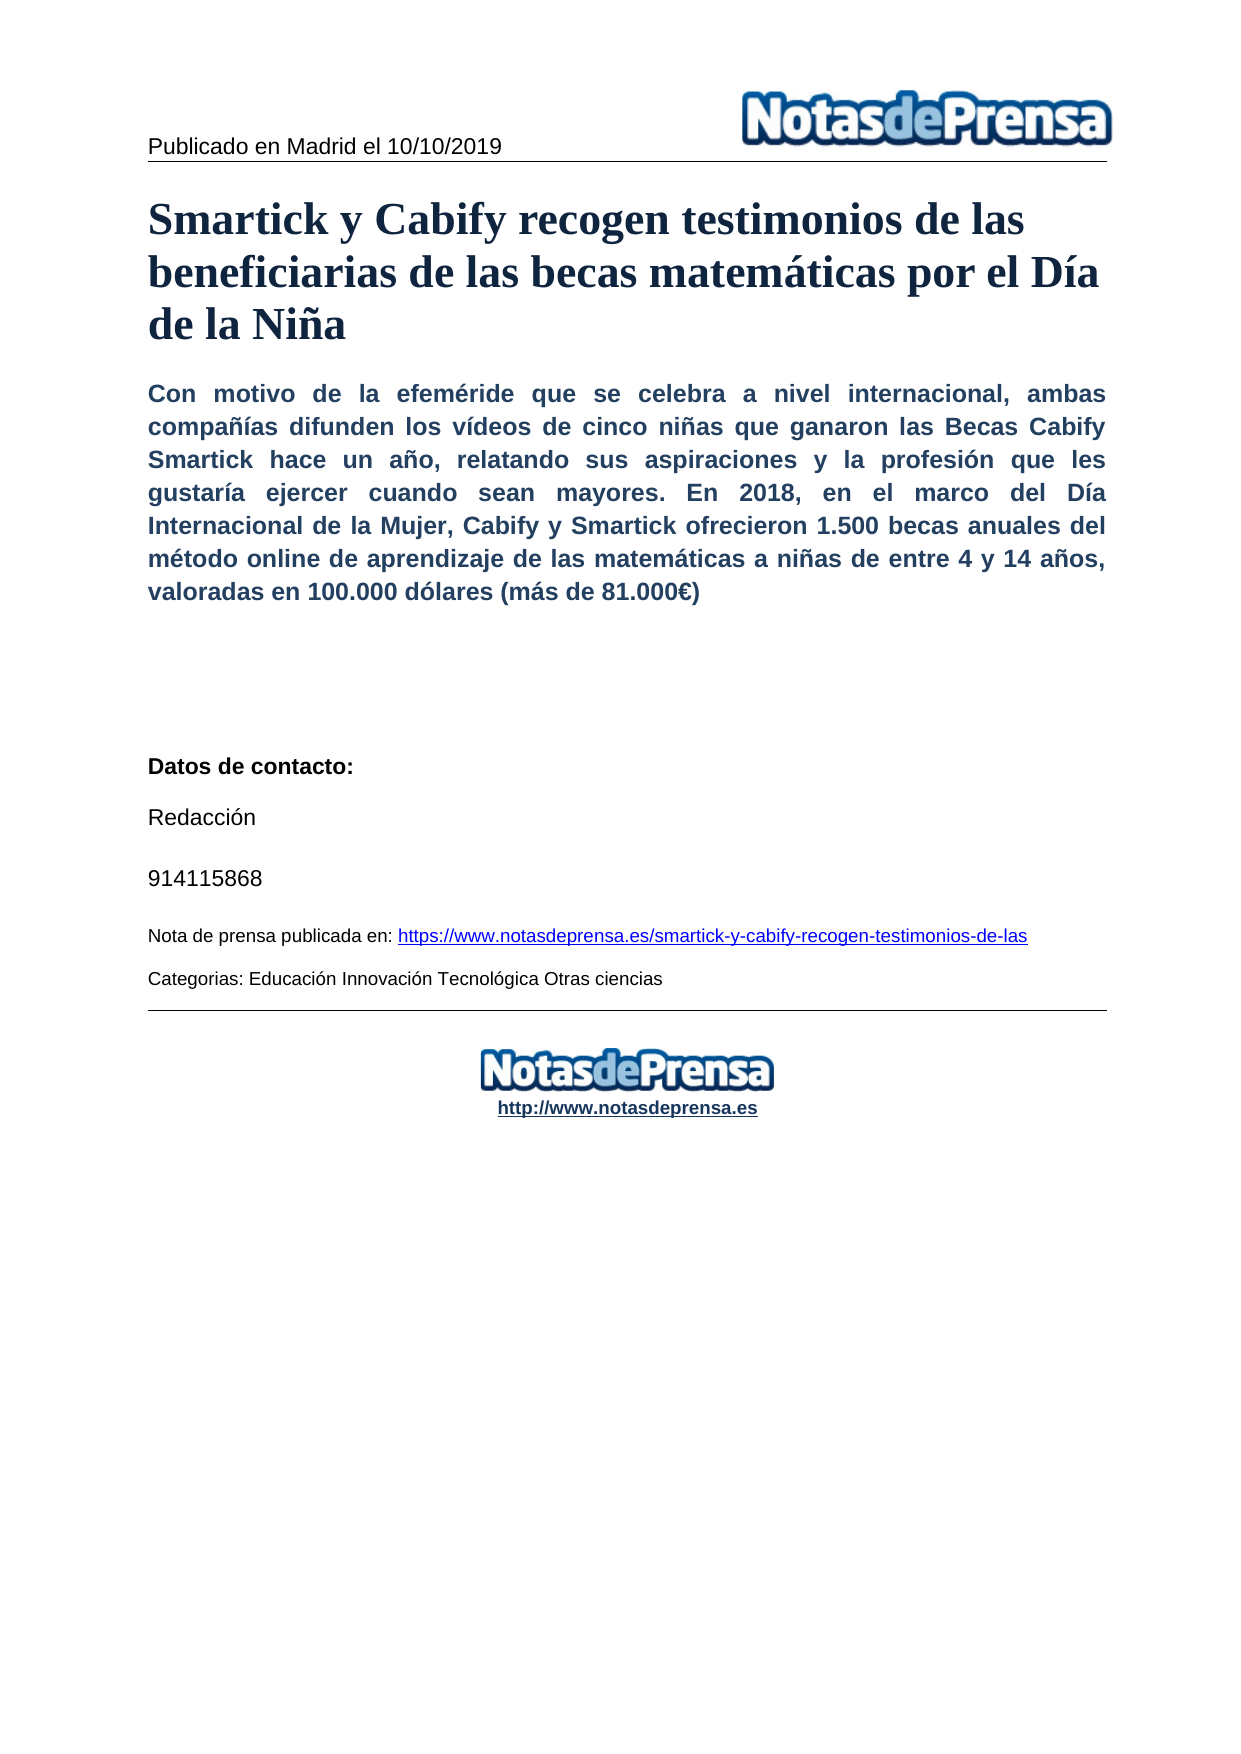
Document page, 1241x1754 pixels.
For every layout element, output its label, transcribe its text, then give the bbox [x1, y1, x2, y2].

picture [742, 90, 1113, 148]
text 914115868 [148, 865, 1063, 891]
subtitle Smartick y Cabify recogen testimonios de las beneficiarias de las becas matemáticas por el Día de la Niña [148, 192, 1107, 350]
text Categorias: Educación Innovación Tecnológica Otras ciencias [148, 967, 1107, 989]
subtitle Con motivo de la efeméride que se celebra a nivel internacional, ambas compañías difunden los vídeos de cinco niñas que ganaron las Becas Cabify Smartick hace un año, relatando sus aspiraciones y la profesión que les gustaría ejercer cuando sean mayores. En 2018, en el marco del Día Internacional de la Mujer, Cabify y Smartick ofrecieron 1.500 becas anuales del método online de aprendizaje de las matemáticas a niñas de entre 4 y 14 años, valoradas en 100.000 dólares (más de 81.000€) [148, 379, 1107, 606]
text Datos de contacto: [148, 753, 1107, 779]
text Redacción [148, 804, 1063, 831]
text http://www.notasdeprensa.es [148, 1097, 1107, 1118]
text Publicado en Madrid el 10/10/2019 [148, 133, 1107, 161]
picture [480, 1047, 775, 1093]
text Nota de prensa publicada en: https://www.notasdeprensa.es/smartick-y-cabify-recogen-testimonios-de-las [148, 925, 1107, 947]
